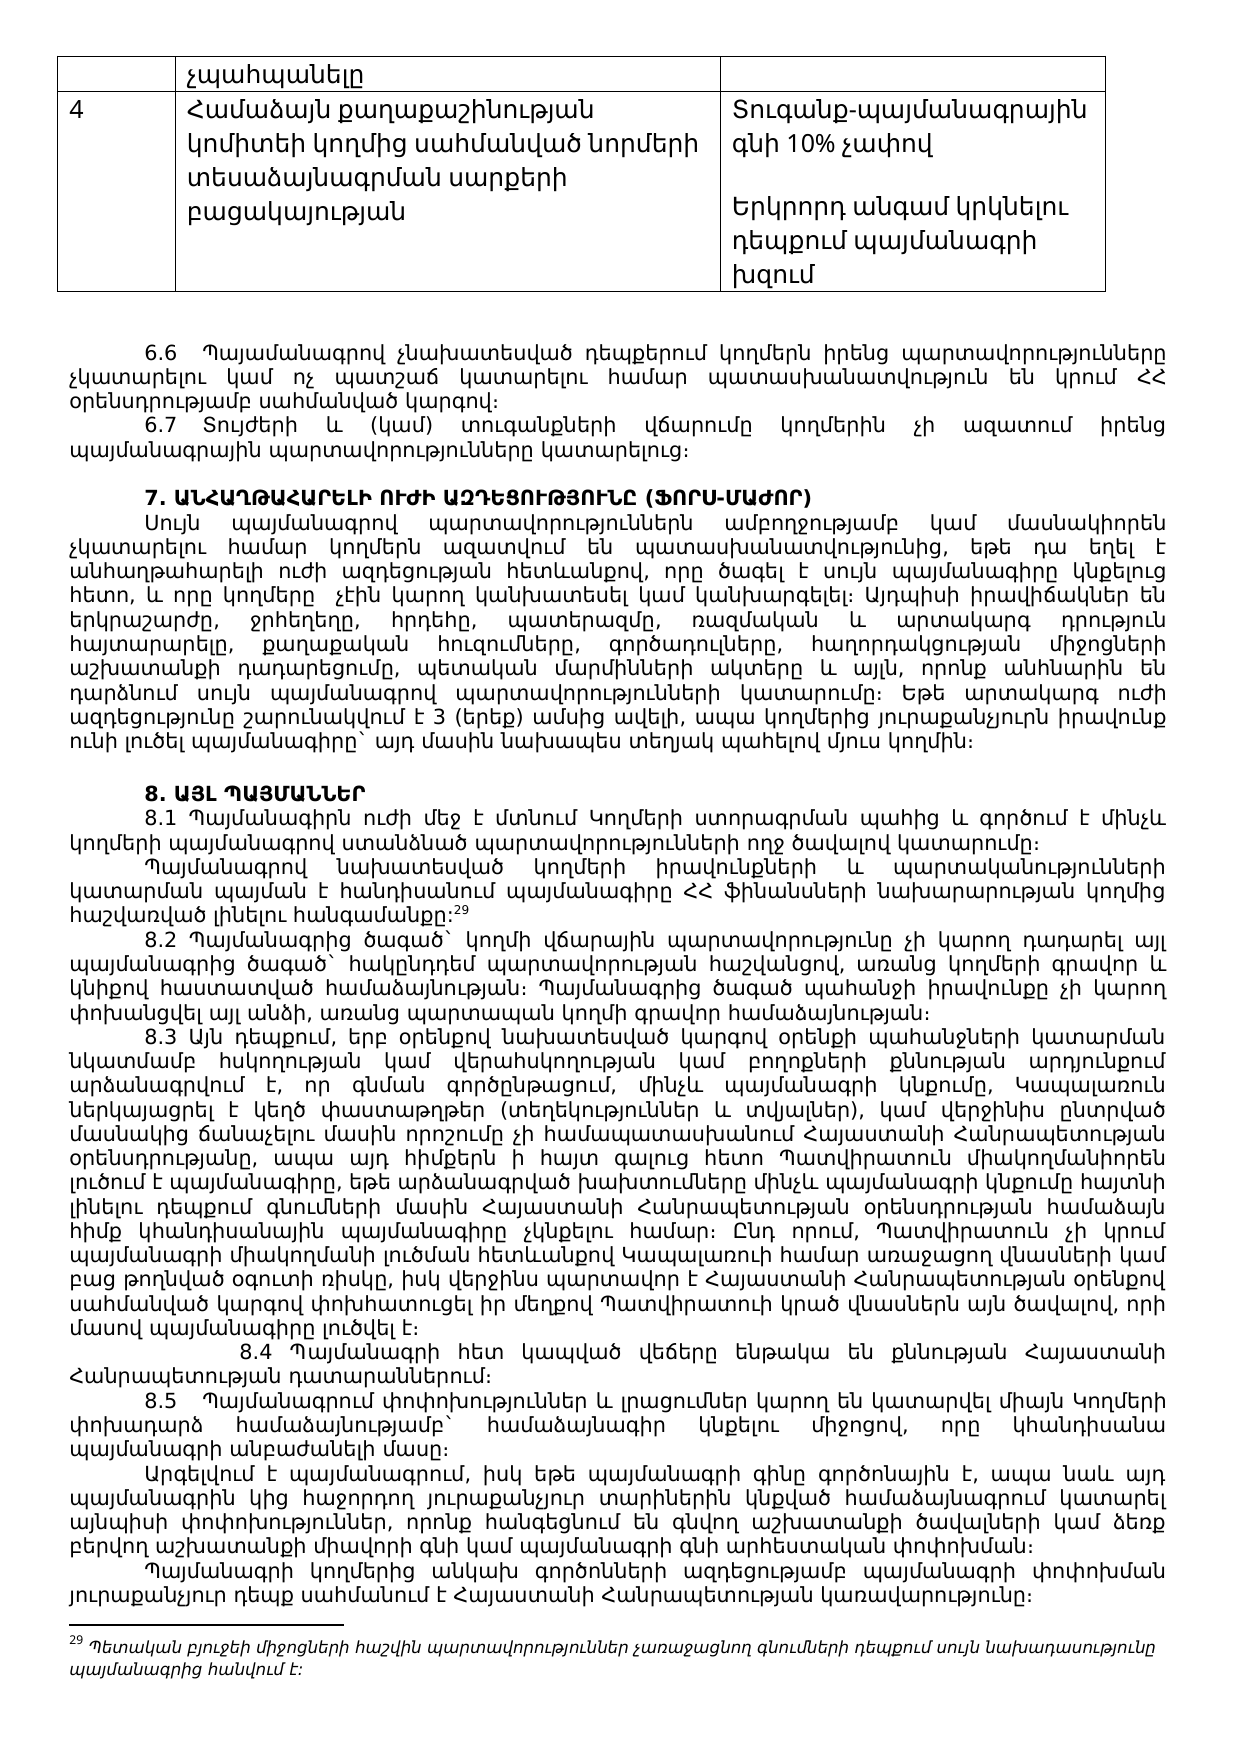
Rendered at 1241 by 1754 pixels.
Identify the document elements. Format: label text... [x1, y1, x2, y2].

text Սույն պայմանագրով պարտավորություններն ամբողջությամբ կամ մասնակիորեն չկատարելու համար կողմերն ազատվում են պատասխանատվությունից, եթե դա եղել է անհաղթահարելի ուժի ազդեցության հետևանքով, որը ծագել է սույն պայմանագիրը կնքելուց հետո, և որը կողմերը չէին կարող կանխատեսել կամ կանխարգելել։ Այդպիսի իրավիճակներ են երկրաշարժը, ջրհեղեղը, հրդեհը, պատերազմը, ռազմական և արտակարգ դրություն հայտարարելը, քաղաքական հուզումները, գործադուլները, հաղորդակցության միջոցների աշխատանքի դադարեցումը, պետական մարմինների ակտերը և այլն, որոնք անհնարին են դարձնում սույն պայմանագրով պարտավորությունների կատարումը։ Եթե արտակարգ ուժի ազդեցությունը շարունակվում է 3 (երեք) ամսից ավելի, ապա կողմերից յուրաքանչյուրն իրավունք ունի լուծել պայմանագիրը` այդ մասին նախապես տեղյակ պահելով մյուս կողմին։ [69, 511, 1167, 753]
text Պայմանագրի կողմերից անկախ գործոնների ազդեցությամբ պայմանագրի փոփոխման յուրաքանչյուր դեպք սահմանում է Հայաստանի Հանրապետության կառավարությունը։ [69, 1559, 1167, 1607]
text 6.7 Տույժերի և (կամ) տուգանքների վճարումը կողմերին չի ազատում իրենց պայմանագրային պարտավորությունները կատարելուց։ [69, 413, 1167, 462]
text 8.3 Այն դեպքում, երբ օրենքով նախատեսված կարգով օրենքի պահանջների կատարման նկատմամբ հսկողության կամ վերահսկողության կամ բողոքների քննության արդյունքում արձանագրվում է, որ գնման գործընթացում, մինչև պայմանագրի կնքումը, Կապալառուն ներկայացրել է կեղծ փաստաթղթեր (տեղեկություններ և տվյալներ), կամ վերջինիս ընտրված մասնակից ճանաչելու մասին որոշումը չի համապատասխանում Հայաստանի Հանրապետության օրենսդրությանը, ապա այդ հիմքերն ի հայտ գալուց հետո Պատվիրատուն միակողմանիորեն լուծում է պայմանագիրը, եթե արձանագրված խախտումները մինչև պայմանագրի կնքումը հայտնի լինելու դեպքում գնումների մասին Հայաստանի Հանրապետության օրենսդրության համաձայն հիմք կհանդիսանային պայմանագիրը չկնքելու համար։ Ընդ որում, Պատվիրատուն չի կրում պայմանագրի միակողմանի լուծման հետևանքով Կապալառուի համար առաջացող վնասների կամ բաց թողնված օգուտի ռիսկը, իսկ վերջինս պարտավոր է Հայաստանի Հանրապետության օրենքով սահմանված կարգով փոխհատուցել իր մեղքով Պատվիրատուի կրած վնասներն այն ծավալով, որի մասով պայմանագիրը լուծվել է։ [69, 1025, 1167, 1340]
text 8.4 Պայմանագրի հետ կապված վեճերը ենթակա են քննության Հայաստանի Հանրապետության դատարաններում։ [69, 1340, 1167, 1389]
text Պայմանագրով նախատեսված կողմերի իրավունքների և պարտականությունների կատարման պայման է հանդիսանում պայմանագիրը ՀՀ ֆինանսների նախարարության կողմից հաշվառված լինելու հանգամանքը: [69, 855, 1167, 928]
table_cell 4 [58, 92, 175, 291]
text 6.6 Պայամանագրով չնախատեսված դեպքերում կողմերն իրենց պարտավորությունները չկատարելու կամ ոչ պատշաճ կատարելու համար պատասխանատվություն են կրում ՀՀ օրենսդրությամբ սահմանված կարգով։ [69, 341, 1167, 413]
text 8.5 Պայմանագրում փոփոխություններ և լրացումներ կարող են կատարվել միայն Կողմերի փոխադարձ համաձայնությամբ` համաձայնագիր կնքելու միջոցով, որը կհանդիսանա պայմանագրի անբաժանելի մասը։ [69, 1389, 1167, 1462]
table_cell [176, 57, 720, 91]
text Արգելվում է պայմանագրում, իսկ եթե պայմանագրի գինը գործոնային է, ապա նաև այդ պայմանագրին կից հաջորդող յուրաքանչյուր տարիներին կնքված համաձայնագրում կատարել այնպիսի փոփոխություններ, որոնք հանգեցնում են գնվող աշխատանքի ծավալների կամ ձեռք բերվող աշխատանքի միավորի գնի կամ պայմանագրի գնի արհեստական փոփոխման։ [69, 1462, 1167, 1559]
text 8.2 Պայմանագրից ծագած` կողմի վճարային պարտավորությունը չի կարող դադարել այլ պայմանագրից ծագած` հակընդդեմ պարտավորության հաշվանցով, առանց կողմերի գրավոր և կնիքով հաստատված համաձայնության։ Պայմանագրից ծագած պահանջի իրավունքը չի կարող փոխանցվել այլ անձի, առանց պարտապան կողմի գրավոր համաձայնության։ [69, 928, 1167, 1025]
text 8. ԱՅԼ ՊԱՅՄԱՆՆԵՐ [69, 782, 1167, 806]
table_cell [721, 57, 1105, 91]
table_cell 3 [58, 57, 175, 91]
table_cell Տուգանք-պայմանագրային գնի 10% չափով Երկրորդ անգամ կրկնելու դեպքում պայմանագրի խզում [721, 92, 1105, 291]
text 8.1 Պայմանագիրն ուժի մեջ է մտնում Կողմերի ստորագրման պահից և գործում է մինչև կողմերի պայմանագրով ստանձնած պարտավորությունների ողջ ծավալով կատարումը։ [69, 806, 1167, 855]
text 7. ԱՆՀԱՂԹԱՀԱՐԵԼԻ ՈՒԺԻ ԱԶԴԵՑՈՒԹՅՈՒՆԸ (ՖՈՐՍ-ՄԱԺՈՐ) [69, 486, 1167, 511]
table_cell Համաձայն քաղաքաշինության կոմիտեի կողմից սահմանված նորմերի տեսաձայնագրման սարքերի բացակայության [176, 92, 720, 291]
